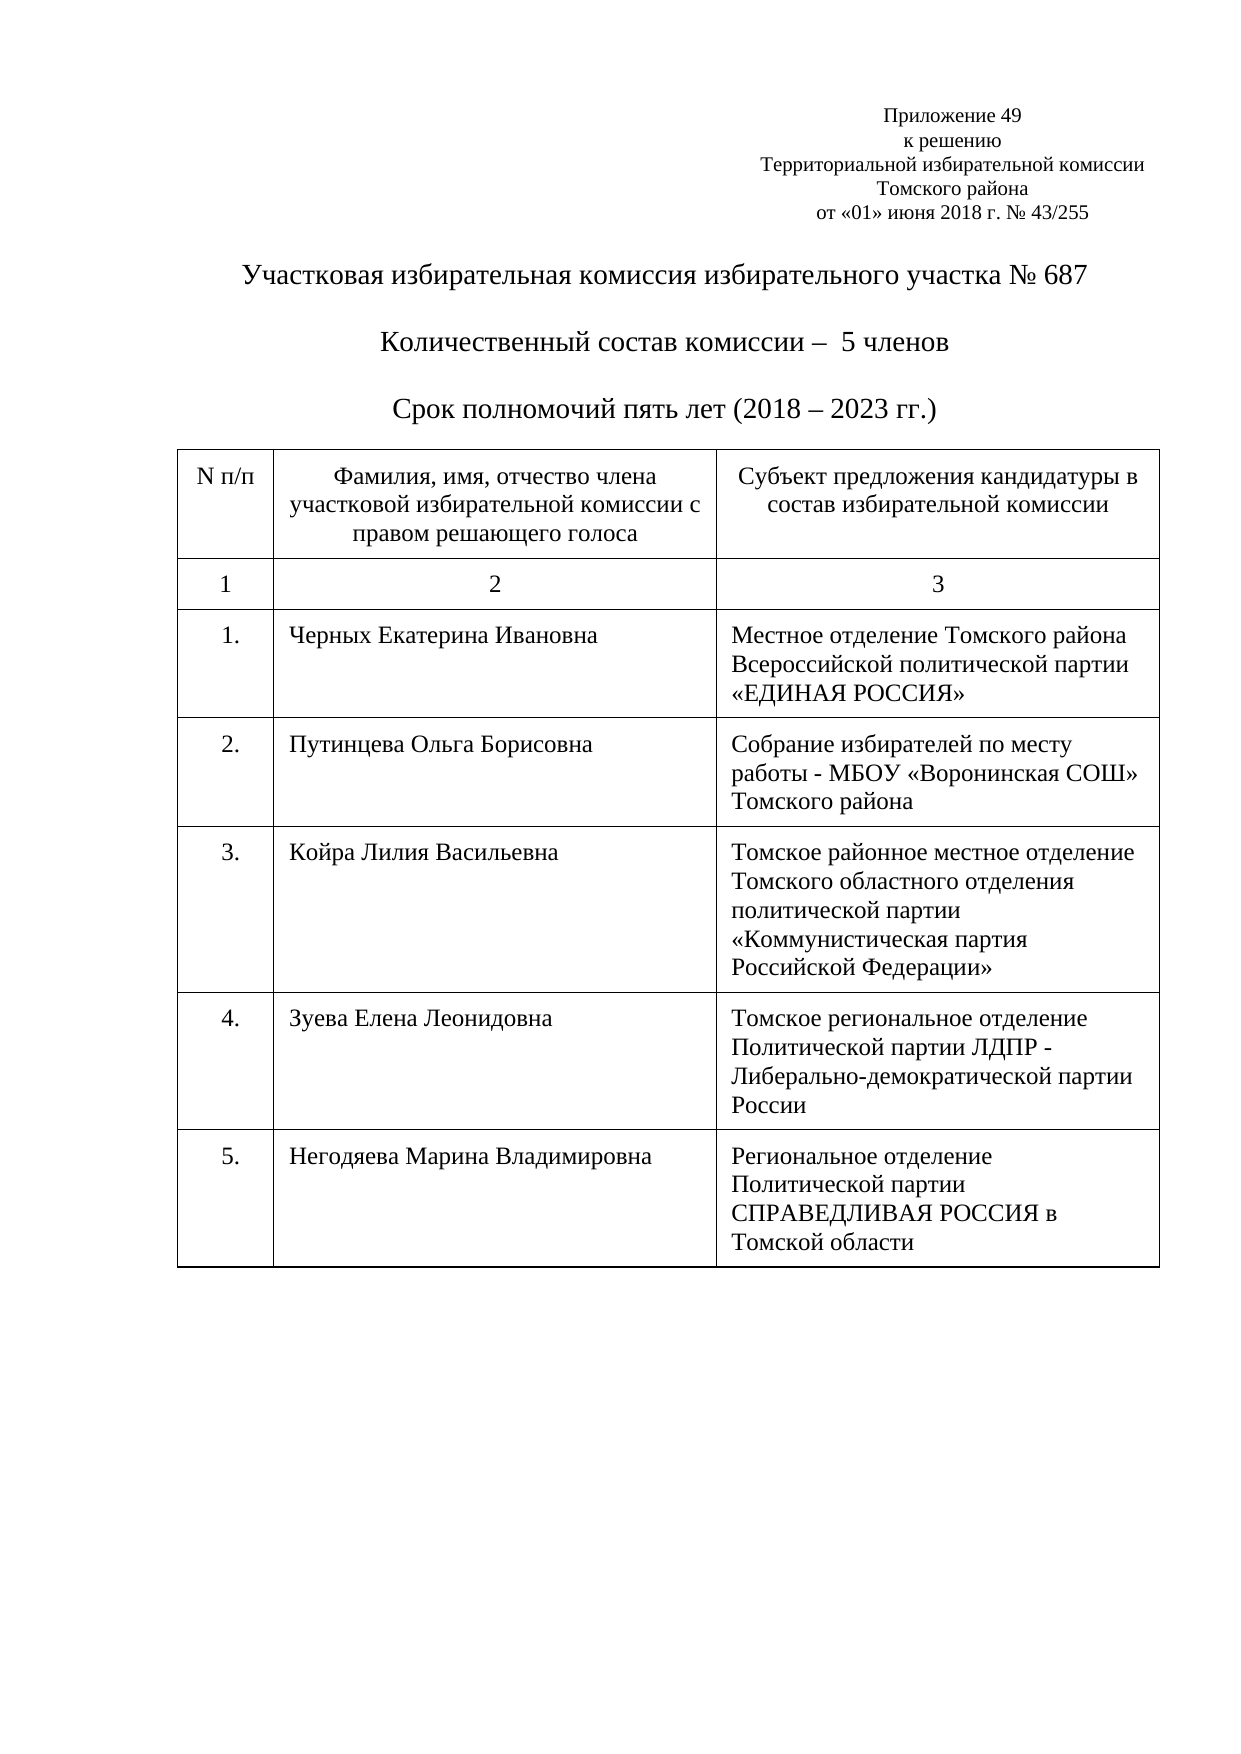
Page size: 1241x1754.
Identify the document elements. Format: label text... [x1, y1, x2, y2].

text от «01» июня 2018 г. № 43/255 [753, 200, 1152, 224]
text Количественный состав комиссии – 5 членов [177, 324, 1152, 358]
table_cell Зуева Елена Леонидовна [274, 993, 716, 1129]
table_cell Койра Лилия Васильевна [274, 827, 716, 992]
table_cell Негодяева Марина Владимировна [274, 1130, 716, 1266]
table_cell Собрание избирателей по месту работы - МБОУ «Воронинская СОШ» Томского района [717, 718, 1159, 826]
table_cell Томское региональное отделение Политической партии ЛДПР - Либерально-демократической партии России [717, 993, 1159, 1129]
table_cell 3 [717, 559, 1159, 609]
text Срок полномочий пять лет (2018 – 2023 гг.) [177, 391, 1152, 425]
table_cell Путинцева Ольга Борисовна [274, 718, 716, 826]
table_header N п/п [178, 450, 273, 558]
table_cell Региональное отделение Политической партии СПРАВЕДЛИВАЯ РОССИЯ в Томской области [717, 1130, 1159, 1266]
table_cell 1 [178, 559, 273, 609]
table_cell [178, 1130, 273, 1266]
text Участковая избирательная комиссия избирательного участка № 687 [177, 257, 1152, 291]
text Территориальной избирательной комиссии Томского района [753, 152, 1152, 200]
text к решению [753, 127, 1152, 152]
table_header Субъект предложения кандидатуры в состав избирательной комиссии [717, 450, 1159, 558]
table_cell [178, 718, 273, 826]
table_cell Местное отделение Томского района Всероссийской политической партии «ЕДИНАЯ РОССИЯ» [717, 610, 1159, 717]
table_cell Черных Екатерина Ивановна [274, 610, 716, 717]
table_cell [178, 610, 273, 717]
table_header Фамилия, имя, отчество члена участковой избирательной комиссии с правом решающего голоса [274, 450, 716, 558]
table_cell Томское районное местное отделение Томского областного отделения политической партии «Коммунистическая партия Российской Федерации» [717, 827, 1159, 992]
text Приложение 49 [753, 103, 1152, 127]
table_cell [178, 993, 273, 1129]
table_cell 2 [274, 559, 716, 609]
table_cell [178, 827, 273, 992]
